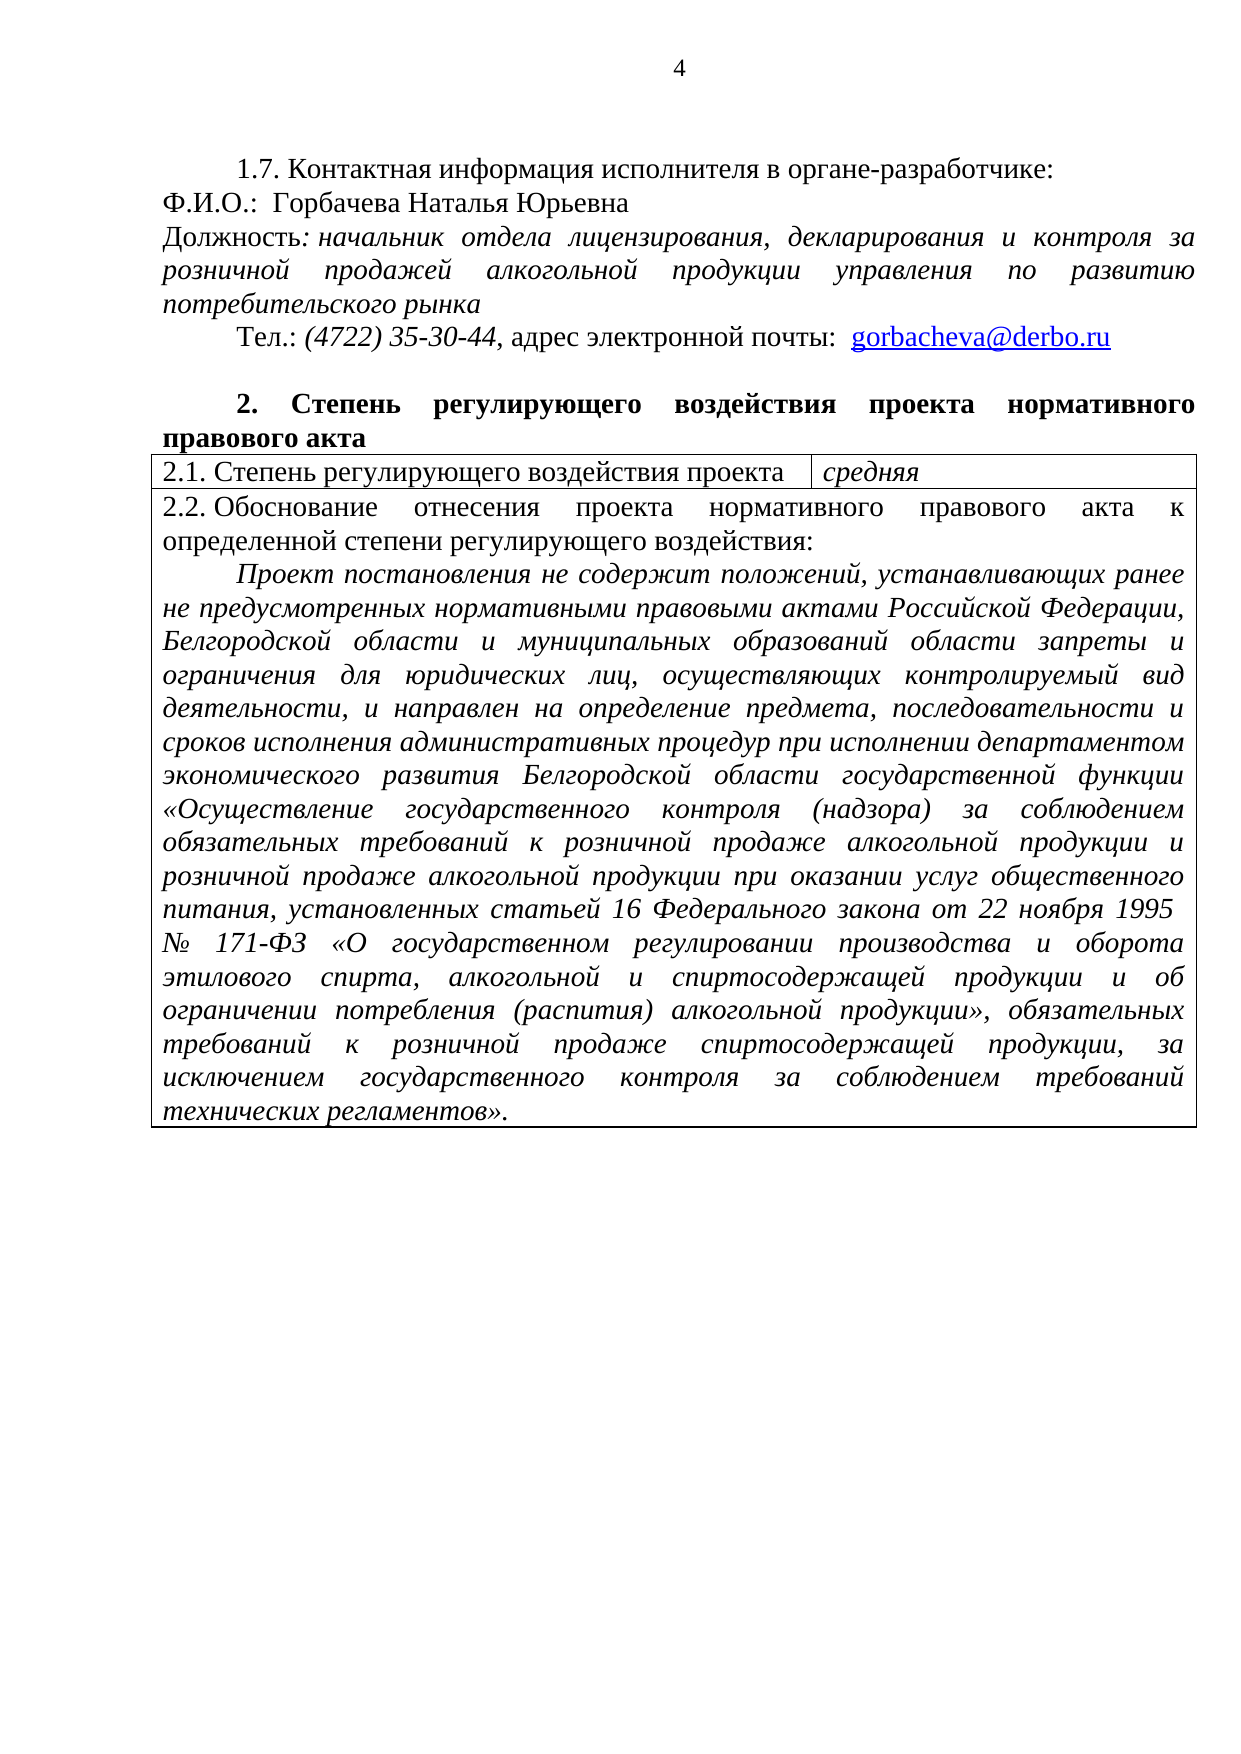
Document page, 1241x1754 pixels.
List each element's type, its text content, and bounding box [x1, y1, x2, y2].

text 2. Степень регулирующего воздействия проекта нормативного правового акта [162, 386, 1196, 453]
text Ф.И.О.: Горбачева Наталья Юрьевна [162, 185, 1196, 219]
table_header средняя [812, 455, 1196, 488]
table_cell 2.2. Обоснование отнесения проекта нормативного правового акта к определенной степени регулирующего воздействия: Проект постановления не содержит положений, устанавливающих ранее не предусмотренных нормативными правовыми актами Российской Федерации, Белгородской области и муниципальных образований области запреты и ограничения для юридических лиц, осуществляющих контролируемый вид деятельности, и направлен на определение предмета, последовательности и сроков исполнения административных процедур при исполнении департаментом экономического развития Белгородской области государственной функции «Осуществление государственного контроля (надзора) за соблюдением обязательных требований к розничной продаже алкогольной продукции и розничной продаже алкогольной продукции при оказании услуг общественного питания, установленных статьей 16 Федерального закона от 22 ноября 1995 № 171-ФЗ «О государственном регулировании производства и оборота этилового спирта, алкогольной и спиртосодержащей продукции и об ограничении потребления (распития) алкогольной продукции», обязательных требований к розничной продаже спиртосодержащей продукции, за исключением государственного контроля за соблюдением требований технических регламентов». [152, 489, 1196, 1126]
text Тел.: (4722) 35-30-44, адрес электронной почты: gorbacheva@derbo.ru [162, 319, 1196, 353]
text Должность: начальник отдела лицензирования, декларирования и контроля за розничной продажей алкогольной продукции управления по развитию потребительского рынка [162, 219, 1196, 319]
text 1.7. Контактная информация исполнителя в органе-разработчике: [162, 152, 1196, 185]
table_header 2.1. Степень регулирующего воздействия проекта [152, 455, 811, 488]
